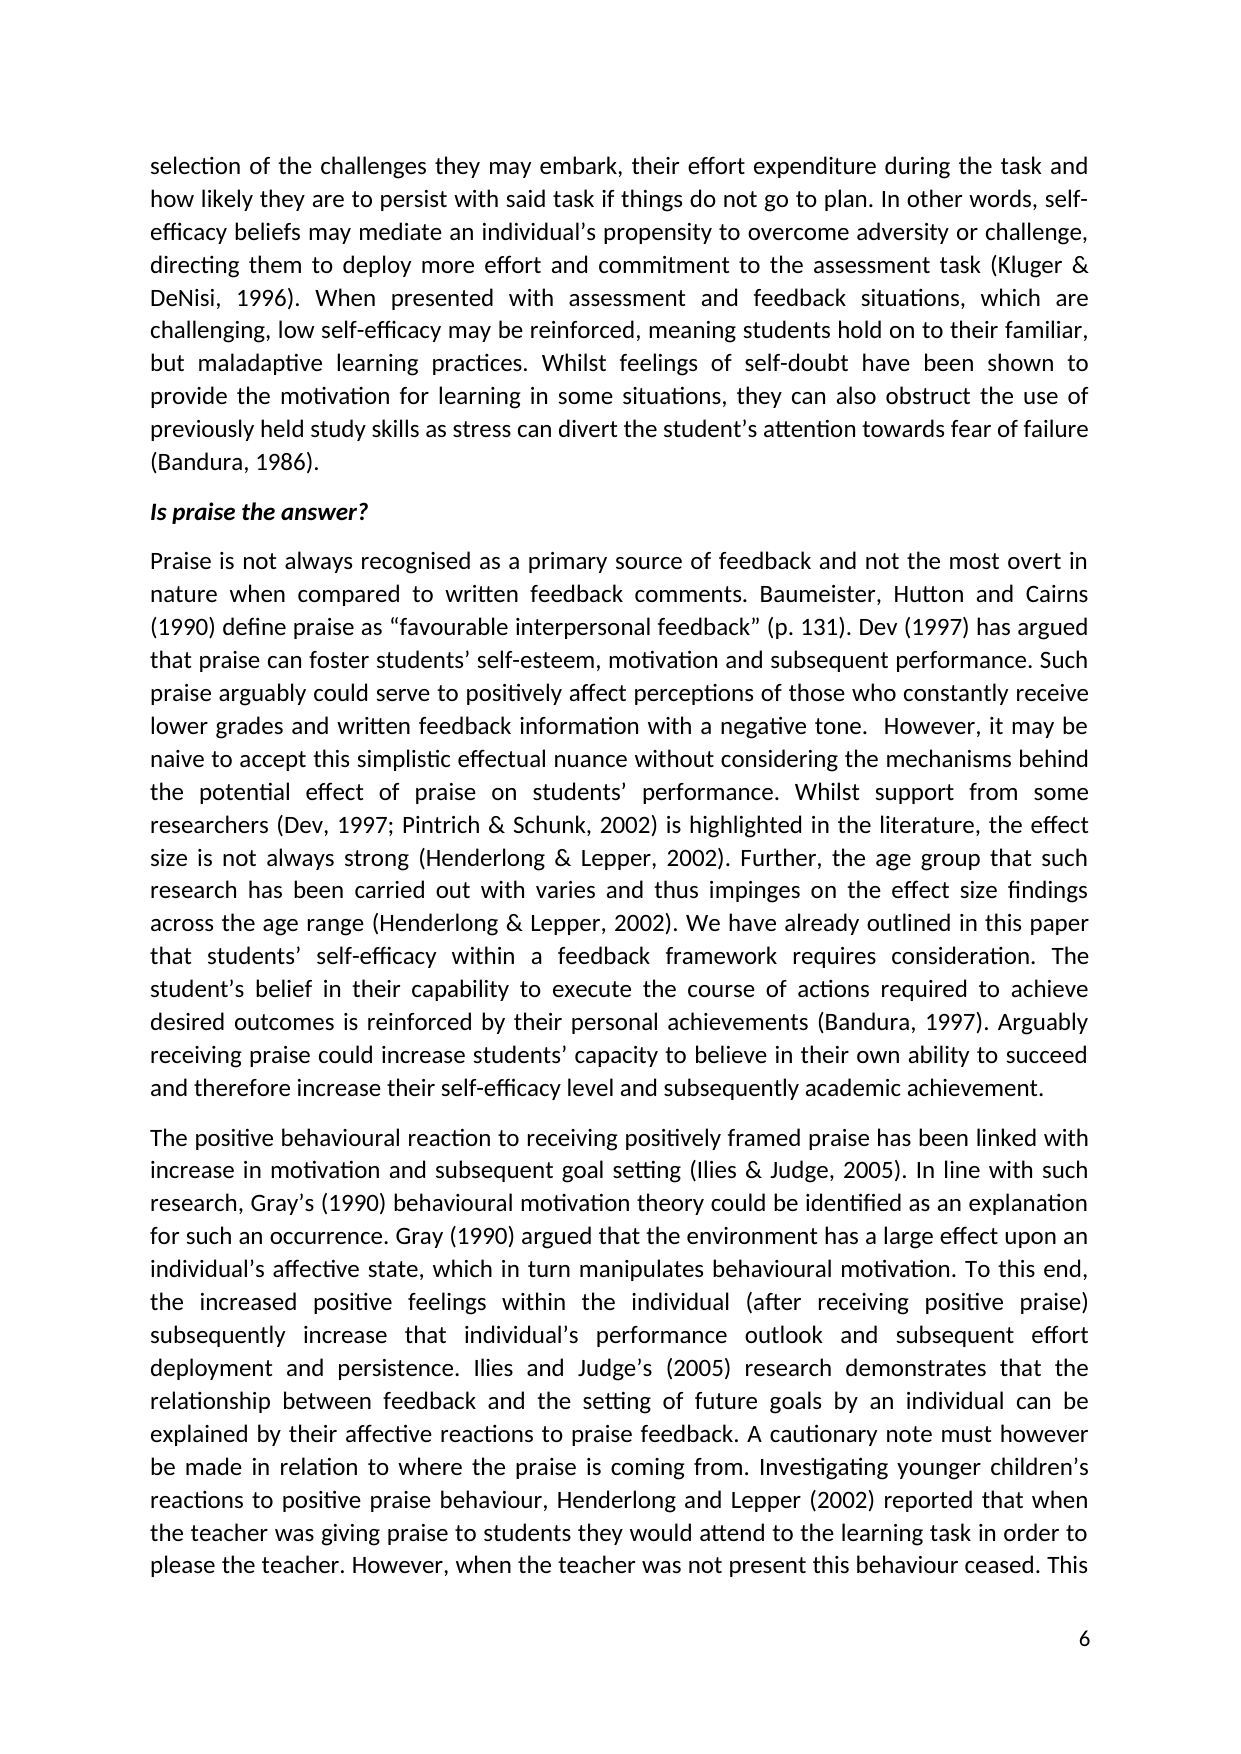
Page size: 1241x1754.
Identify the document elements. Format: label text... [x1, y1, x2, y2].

text Praise is not always recognised as a primary source of feedback and not the most overt in nature when compared to written feedback comments. Baumeister, Hutton and Cairns (1990) define praise as “favourable interpersonal feedback” (p. 131). Dev (1997) has argued that praise can foster students’ self-esteem, motivation and subsequent performance. Such praise arguably could serve to positively affect perceptions of those who constantly receive lower grades and written feedback information with a negative tone. However, it may be naive to accept this simplistic effectual nuance without considering the mechanisms behind the potential effect of praise on students’ performance. Whilst support from some researchers (Dev, 1997; Pintrich & Schunk, 2002) is highlighted in the literature, the effect size is not always strong (Henderlong & Lepper, 2002). Further, the age group that such research has been carried out with varies and thus impinges on the effect size findings across the age range (Henderlong & Lepper, 2002). We have already outlined in this paper that students’ self-efficacy within a feedback framework requires consideration. The student’s belief in their capability to execute the course of actions required to achieve desired outcomes is reinforced by their personal achievements (Bandura, 1997). Arguably receiving praise could increase students’ capacity to believe in their own ability to succeed and therefore increase their self-efficacy level and subsequently academic achievement. [150, 545, 1090, 1103]
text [150, 1122, 1090, 1580]
text Is praise the answer? [150, 496, 1090, 526]
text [150, 150, 1090, 477]
